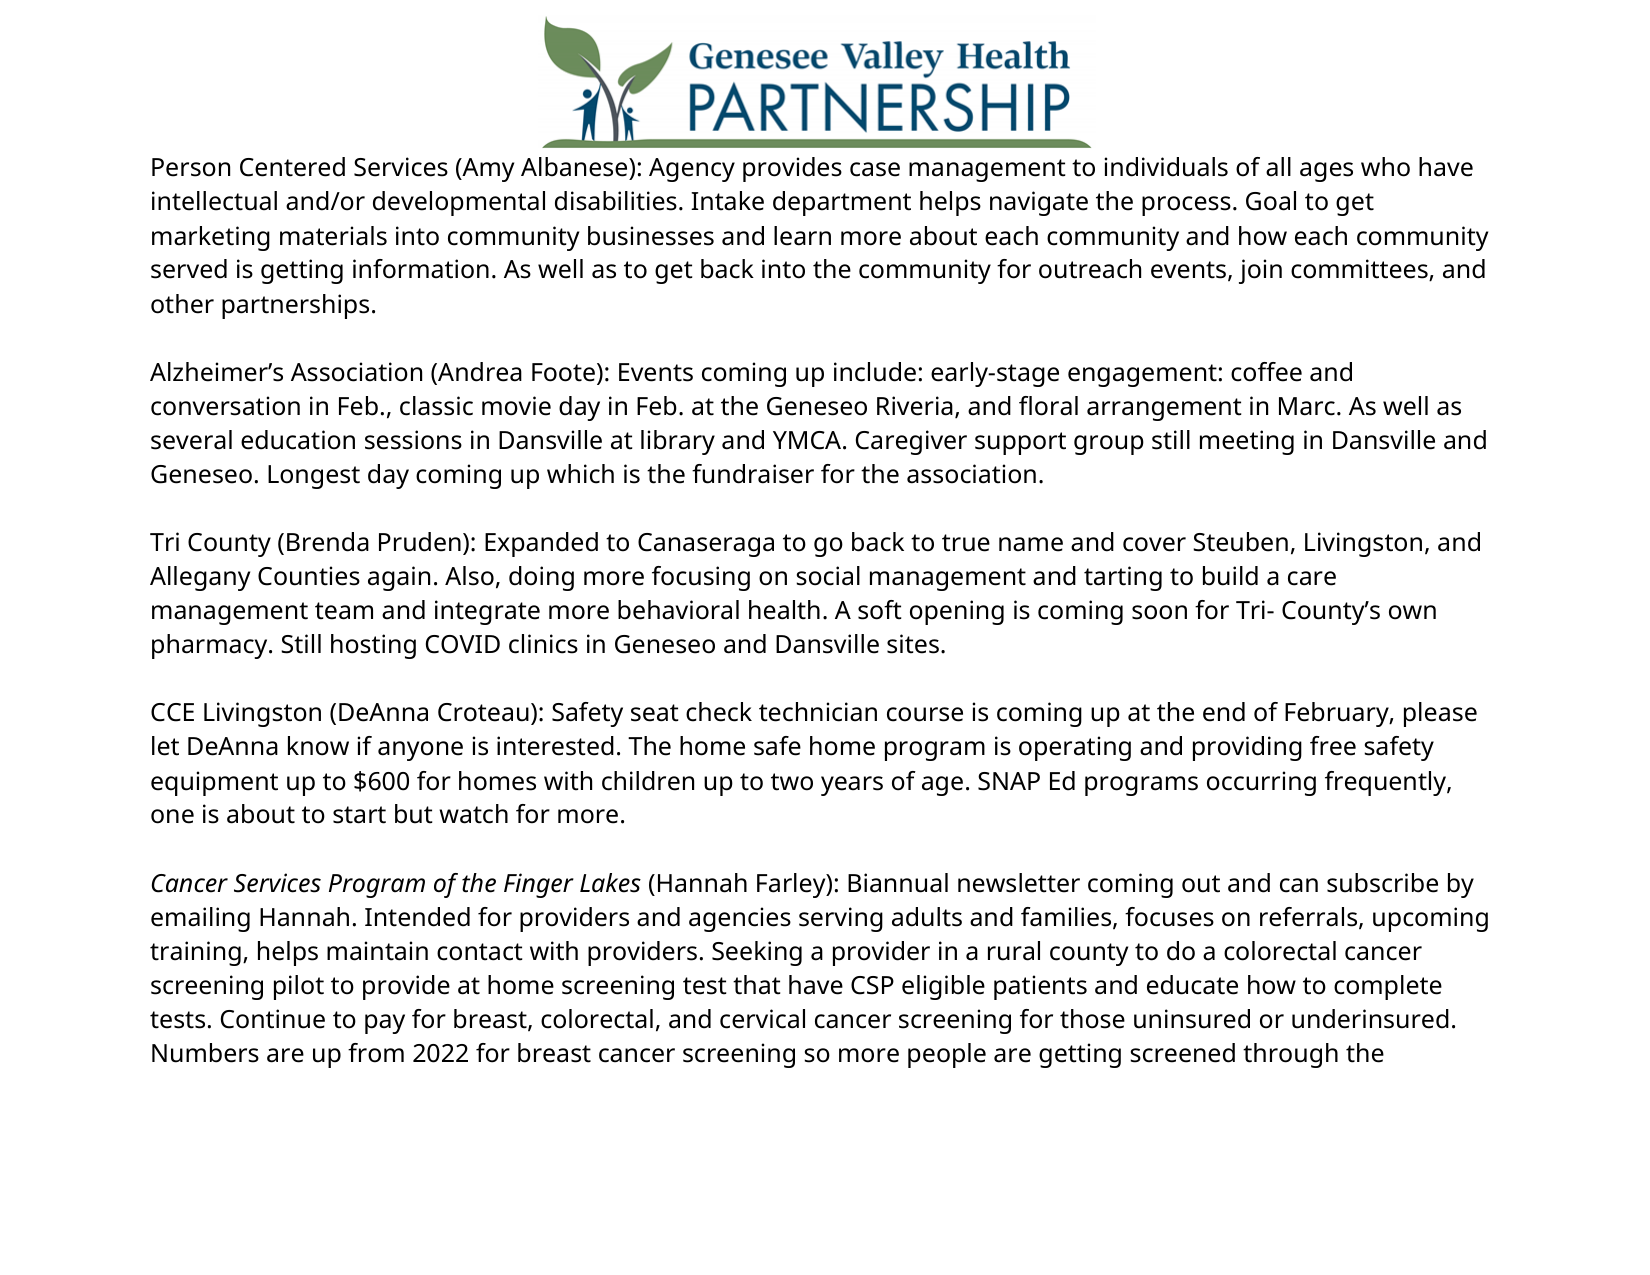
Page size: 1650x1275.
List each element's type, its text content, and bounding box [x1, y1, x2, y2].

text CCE Livingston (DeAnna Croteau): Safety seat check technician course is coming up at the end of February, please let DeAnna know if anyone is interested. The home safe home program is operating and providing free safety equipment up to $600 for homes with children up to two years of age. SNAP Ed programs occurring frequently, one is about to start but watch for more. [150, 695, 1500, 831]
text Alzheimer’s Association (Andrea Foote): Events coming up include: early-stage engagement: coffee and conversation in Feb., classic movie day in Feb. at the Geneseo Riveria, and floral arrangement in Marc. As well as several education sessions in Dansville at library and YMCA. Caregiver support group still meeting in Dansville and Geneseo. Longest day coming up which is the fundraiser for the association. [150, 354, 1500, 491]
text Tri County (Brenda Pruden): Expanded to Canaseraga to go back to true name and cover Steuben, Livingston, and Allegany Counties again. Also, doing more focusing on social management and tarting to build a care management team and integrate more behavioral health. A soft opening is coming soon for Tri- County’s own pharmacy. Still hosting COVID clinics in Geneseo and Dansville sites. [150, 525, 1500, 661]
picture [537, 12, 1097, 150]
text Person Centered Services (Amy Albanese): Agency provides case management to individuals of all ages who have intellectual and/or developmental disabilities. Intake department helps navigate the process. Goal to get marketing materials into community businesses and learn more about each community and how each community served is getting information. As well as to get back into the community for outreach events, join committees, and other partnerships. [150, 150, 1500, 320]
